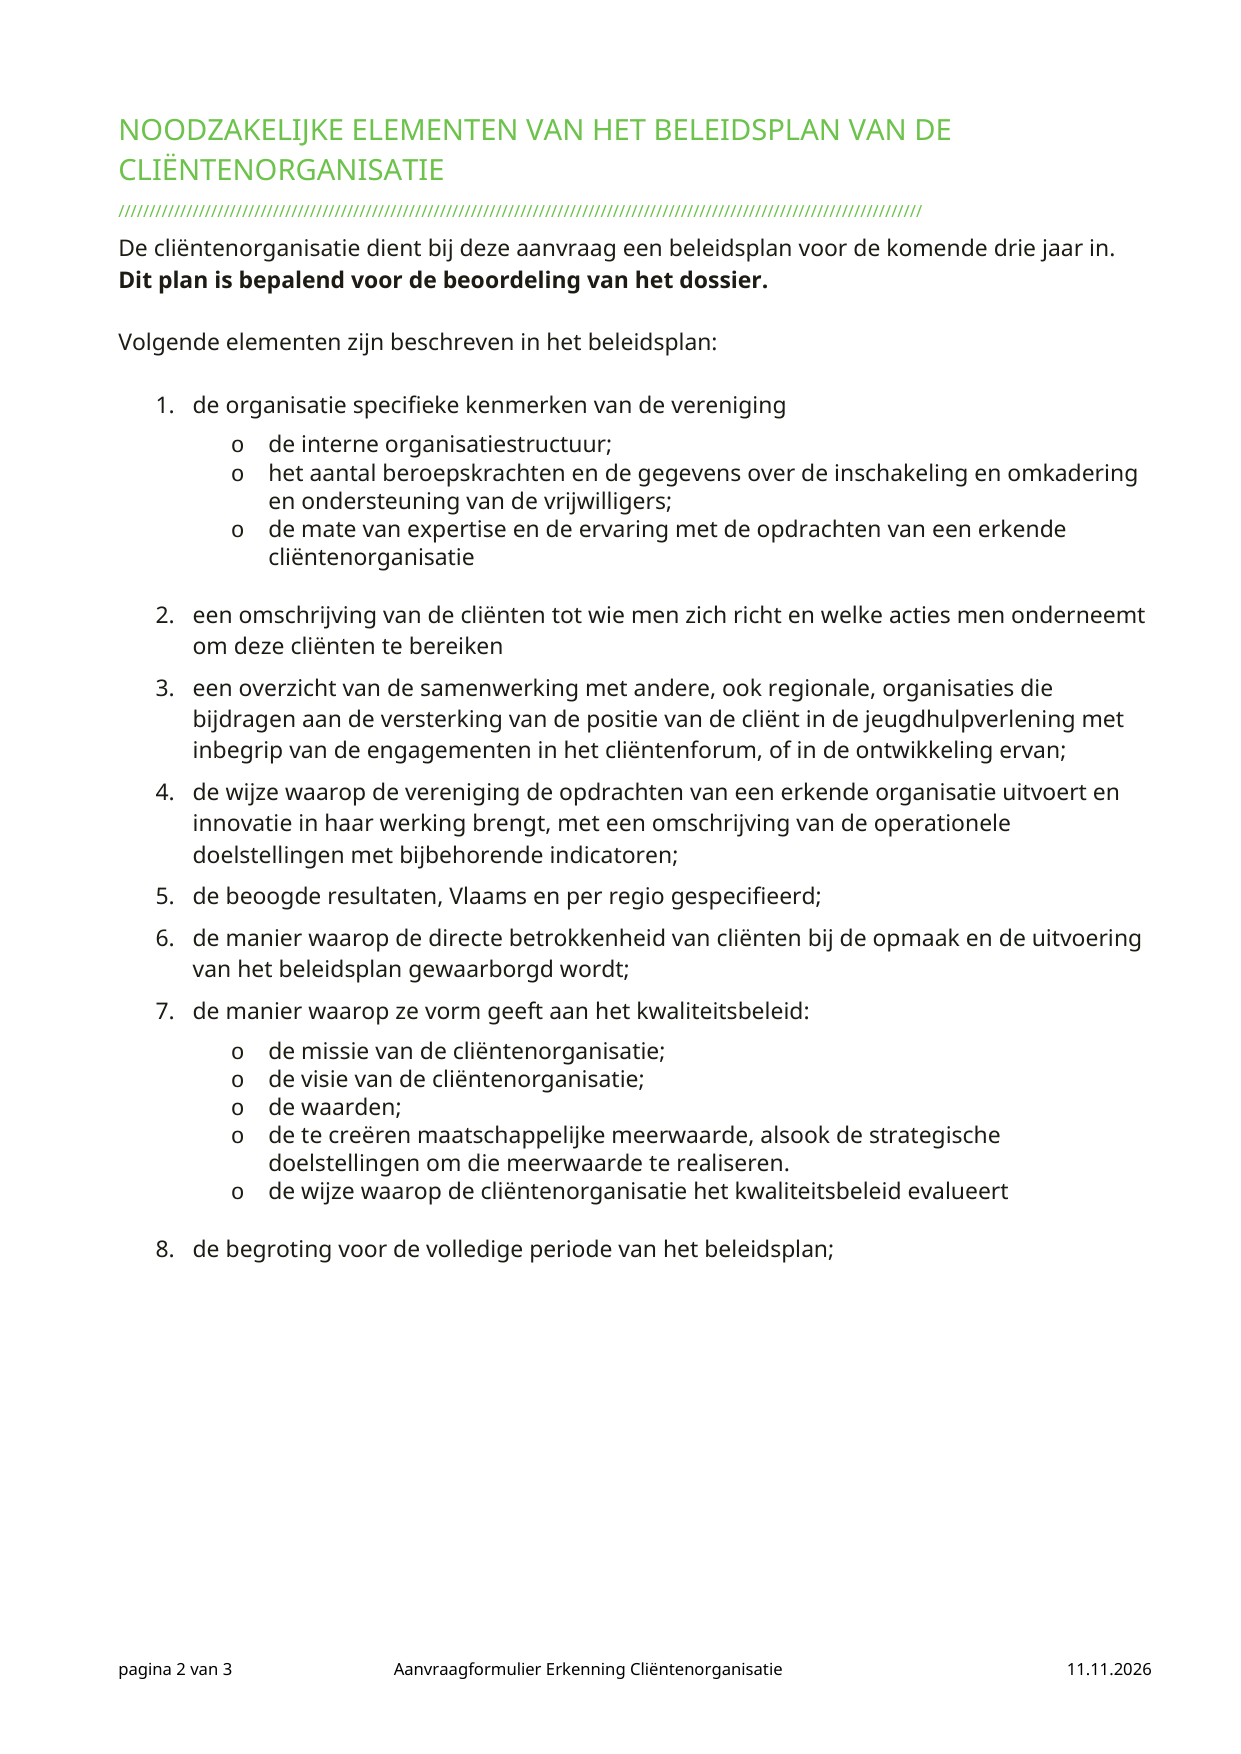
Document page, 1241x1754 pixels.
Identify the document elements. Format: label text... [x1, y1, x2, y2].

list de visie van de cliëntenorganisatie; [231, 1065, 1152, 1093]
text ////////////////////////////////////////////////////////////////////////////////////////////////////////////////////////////////// [118, 199, 1152, 222]
list de manier waarop de directe betrokkenheid van cliënten bij de opmaak en de uitvoering van het beleidsplan gewaarborgd wordt; [155, 922, 1152, 984]
list de waarden; [231, 1093, 1152, 1121]
list de missie van de cliëntenorganisatie; [231, 1037, 1152, 1065]
list de organisatie specifieke kenmerken van de vereniging [155, 389, 1152, 420]
list het aantal beroepskrachten en de gegevens over de inschakeling en omkadering en ondersteuning van de vrijwilligers; [231, 458, 1152, 515]
list de beoogde resultaten, Vlaams en per regio gespecifieerd; [155, 880, 1152, 912]
list een omschrijving van de cliënten tot wie men zich richt en welke acties men onderneemt om deze cliënten te bereiken [155, 599, 1152, 662]
list de begroting voor de volledige periode van het beleidsplan; [155, 1233, 1152, 1265]
text De cliëntenorganisatie dient bij deze aanvraag een beleidsplan voor de komende drie jaar in. [118, 232, 1152, 264]
list de wijze waarop de vereniging de opdrachten van een erkende organisatie uitvoert en innovatie in haar werking brengt, met een omschrijving van de operationele doelstellingen met bijbehorende indicatoren; [155, 776, 1152, 870]
list de interne organisatiestructuur; [231, 430, 1152, 458]
list de manier waarop ze vorm geeft aan het kwaliteitsbeleid: [155, 995, 1152, 1026]
list de wijze waarop de cliëntenorganisatie het kwaliteitsbeleid evalueert [231, 1177, 1152, 1205]
text Noodzakelijke elementen van het beleidsplan van de cliëntenorganisatie [118, 109, 1152, 189]
text Volgende elementen zijn beschreven in het beleidsplan: [118, 326, 1152, 357]
list de te creëren maatschappelijke meerwaarde, alsook de strategische doelstellingen om die meerwaarde te realiseren. [231, 1121, 1152, 1177]
list de mate van expertise en de ervaring met de opdrachten van een erkende cliëntenorganisatie [231, 515, 1152, 571]
text Dit plan is bepalend voor de beoordeling van het dossier. [118, 264, 1152, 295]
list een overzicht van de samenwerking met andere, ook regionale, organisaties die bijdragen aan de versterking van de positie van de cliënt in de jeugdhulpverlening met inbegrip van de engagementen in het cliëntenforum, of in de ontwikkeling ervan; [155, 672, 1152, 766]
